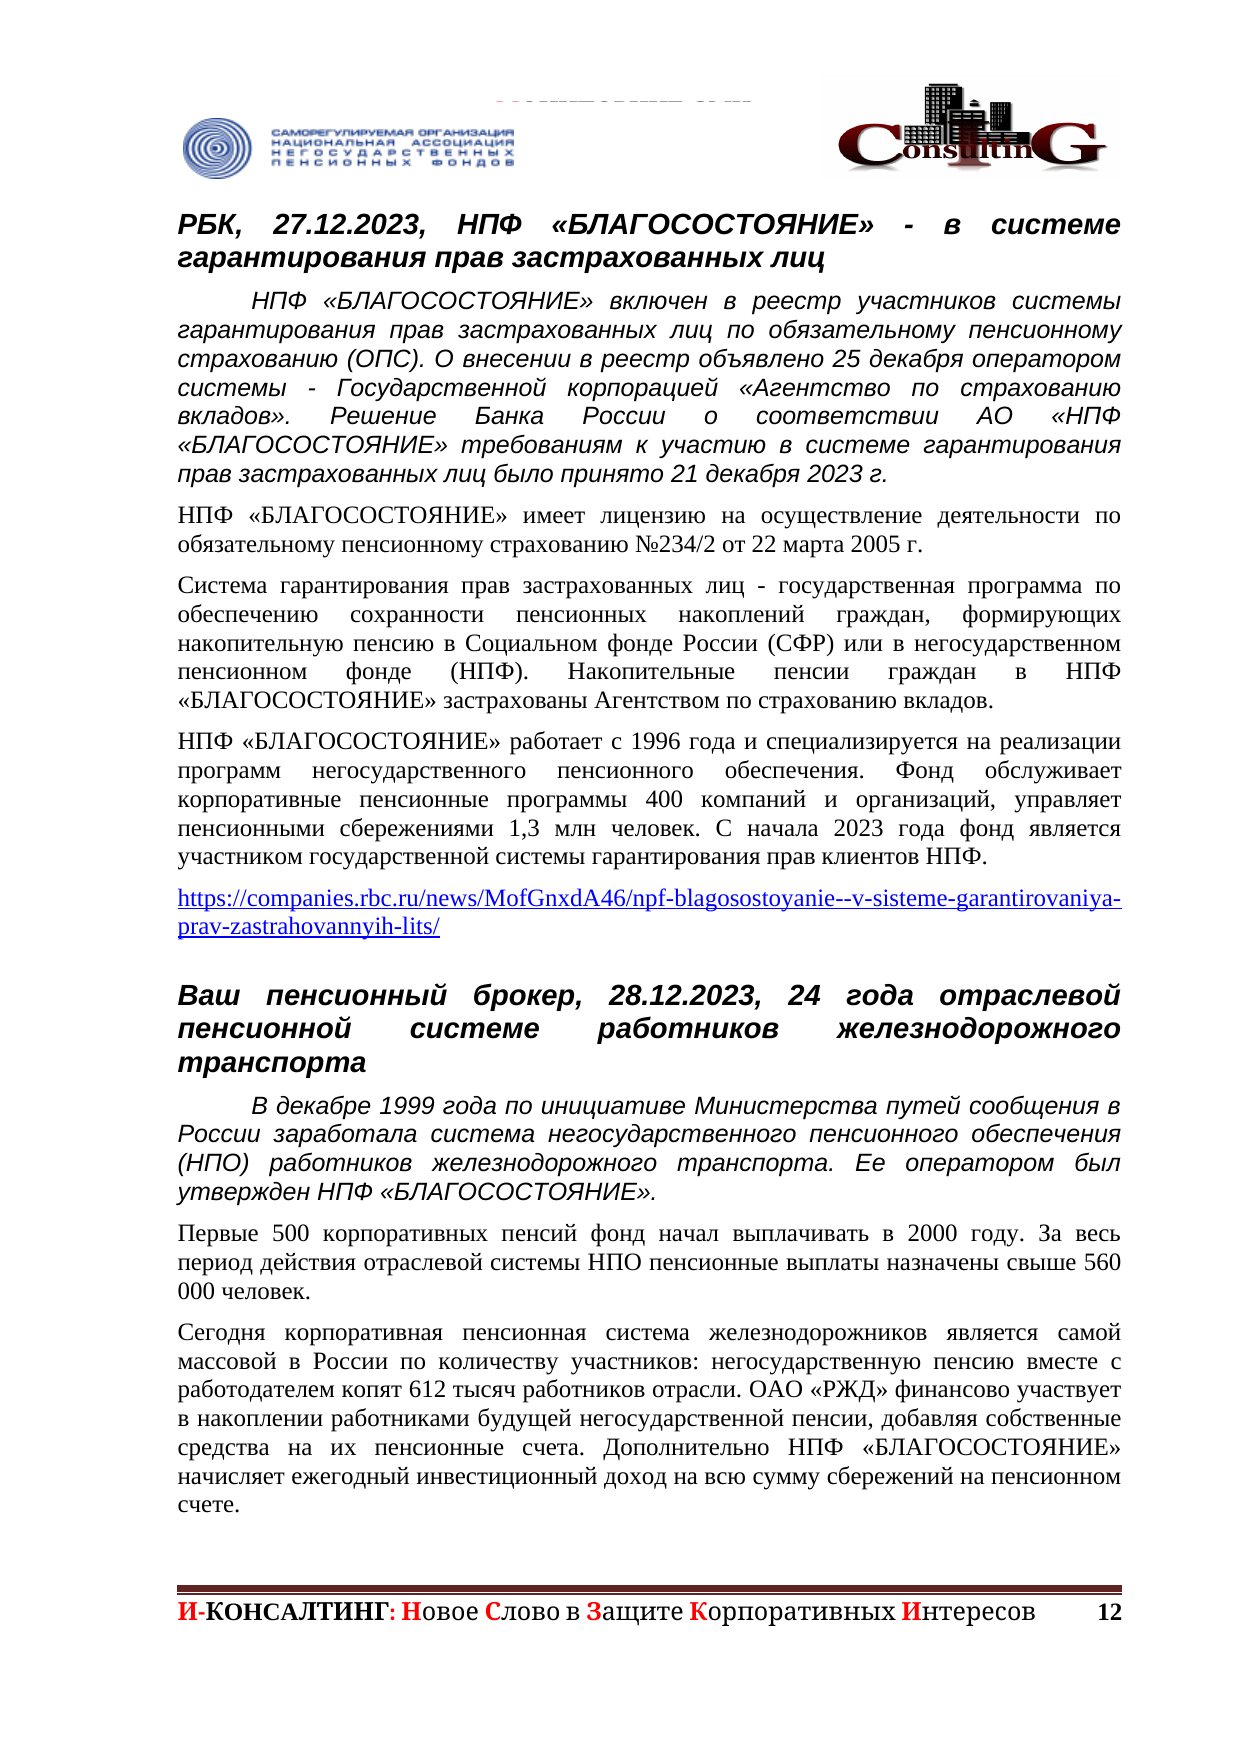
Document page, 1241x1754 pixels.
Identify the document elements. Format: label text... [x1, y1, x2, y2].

text НПФ «БЛАГОСОСТОЯНИЕ» имеет лицензию на осуществление деятельности по обязательному пенсионному страхованию №234/2 от 22 марта 2005 г. [177, 500, 1122, 558]
text Сегодня корпоративная пенсионная система железнодорожников является самой массовой в России по количеству участников: негосударственную пенсию вместе с работодателем копят 612 тысяч работников отрасли. ОАО «РЖД» финансово участвует в накоплении работниками будущей негосударственной пенсии, добавляя собственные средства на их пенсионные счета. Дополнительно НПФ «БЛАГОСОСТОЯНИЕ» начисляет ежегодный инвестиционный доход на всю сумму сбережений на пенсионном счете. [177, 1317, 1122, 1518]
text НПФ «БЛАГОСОСТОЯНИЕ» работает с 1996 года и специализируется на реализации программ негосударственного пенсионного обеспечения. Фонд обслуживает корпоративные пенсионные программы 400 компаний и организаций, управляет пенсионными сбережениями 1,3 млн человек. С начала 2023 года фонд является участником государственной системы гарантирования прав клиентов НПФ. [177, 726, 1122, 870]
text Первые 500 корпоративных пенсий фонд начал выплачивать в 2000 году. За весь период действия отраслевой системы НПО пенсионные выплаты назначены свыше 560 000 человек. [177, 1218, 1122, 1304]
text https://companies.rbc.ru/news/MofGnxdA46/npf-blagosostoyanie--v-sisteme-garantirovaniya-prav-zastrahovannyih-lits/ [177, 883, 1122, 908]
subtitle Ваш пенсионный брокер, 28.12.2023, 24 года отраслевой пенсионной системе работников железнодорожного транспорта [177, 978, 1122, 1078]
subtitle НПФ «БЛАГОСОСТОЯНИЕ» включен в реестр участников системы гарантирования прав застрахованных лиц по обязательному пенсионному страхованию (ОПС). О внесении в реестр объявлено 25 декабря оператором системы - Государственной корпорацией «Агентство по страхованию вкладов». Решение Банка России о соответствии АО «НПФ «БЛАГОСОСТОЯНИЕ» требованиям к участию в системе гарантирования прав застрахованных лиц было принято 21 декабря 2023 г. [177, 286, 1122, 488]
text https://companies.rbc.ru/news/MofGnxdA46/npf-blagosostoyanie--v-sisteme-garantirovaniya-prav-zastrahovannyih-lits/ [177, 909, 1122, 940]
text Система гарантирования прав застрахованных лиц - государственная программа по обеспечению сохранности пенсионных накоплений граждан, формирующих накопительную пенсию в Социальном фонде России (СФР) или в негосударственном пенсионном фонде (НПФ). Накопительные пенсии граждан в НПФ «БЛАГОСОСТОЯНИЕ» застрахованы Агентством по страхованию вкладов. [177, 570, 1122, 714]
picture [183, 118, 514, 179]
subtitle В декабре 1999 года по инициативе Министерства путей сообщения в России заработала система негосударственного пенсионного обеспечения (НПО) работников железнодорожного транспорта. Ее оператором был утвержден НПФ «БЛАГОСОСТОЯНИЕ». [177, 1091, 1122, 1206]
subtitle РБК, 27.12.2023, НПФ «БЛАГОСОСТОЯНИЕ» - в системе гарантирования прав застрахованных лиц [177, 207, 1122, 274]
picture [821, 73, 1122, 179]
